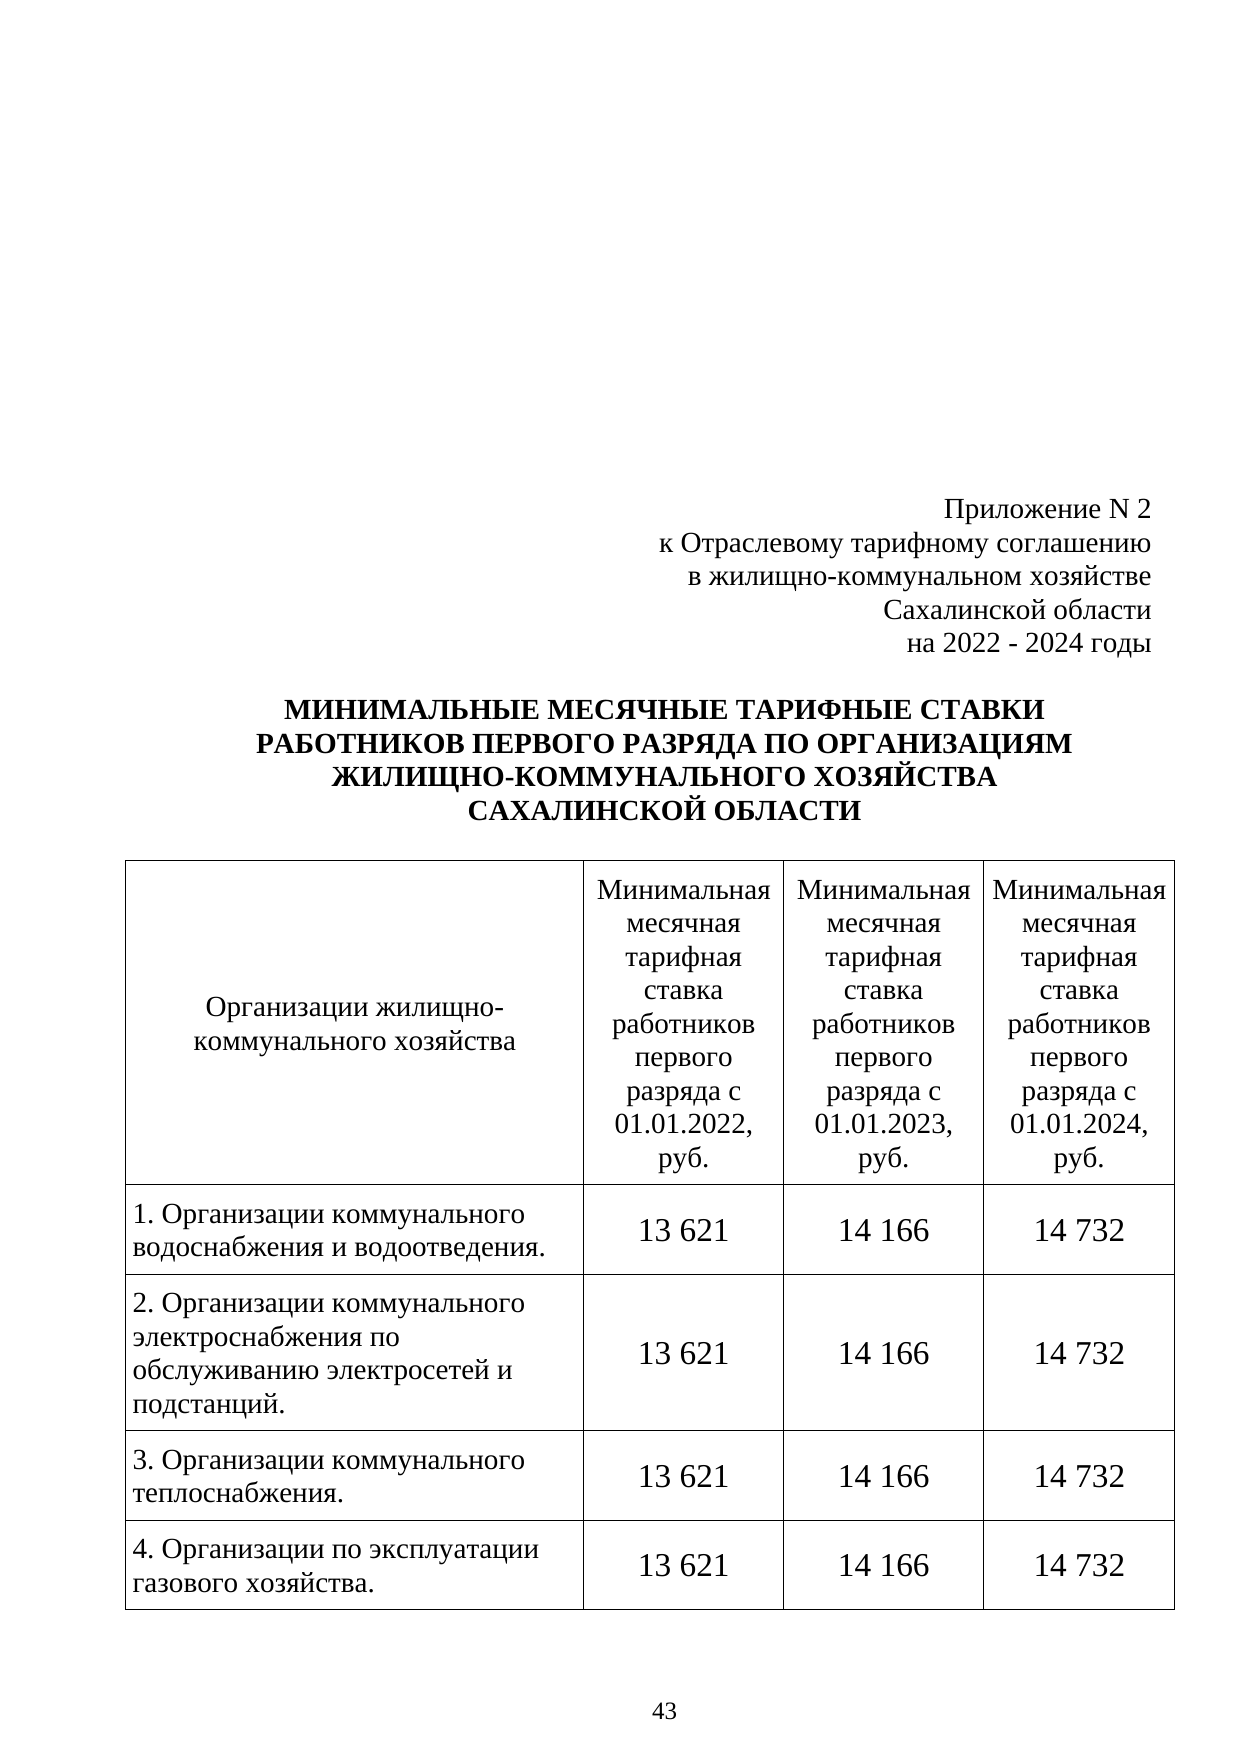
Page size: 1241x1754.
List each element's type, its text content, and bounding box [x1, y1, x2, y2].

table_cell 14 166 [784, 1275, 983, 1430]
title САХАЛИНСКОЙ ОБЛАСТИ [177, 793, 1152, 827]
table_header Минимальная месячная тарифная ставка работников первого разряда с 01.01.2024, руб. [984, 861, 1174, 1184]
table_cell 2. Организации коммунального электроснабжения по обслуживанию электросетей и подстанций. [126, 1275, 583, 1430]
table_cell 13 621 [584, 1185, 783, 1274]
table_cell 13 621 [584, 1275, 783, 1430]
title РАБОТНИКОВ ПЕРВОГО РАЗРЯДА ПО ОРГАНИЗАЦИЯМ [177, 726, 1152, 759]
table_cell 13 621 [584, 1431, 783, 1519]
table_cell 14 166 [784, 1185, 983, 1274]
table_cell 1. Организации коммунального водоснабжения и водоотведения. [126, 1185, 583, 1274]
title МИНИМАЛЬНЫЕ МЕСЯЧНЫЕ ТАРИФНЫЕ СТАВКИ [177, 692, 1152, 726]
table_header Минимальная месячная тарифная ставка работников первого разряда с 01.01.2022, руб. [584, 861, 783, 1184]
table_cell 13 621 [584, 1521, 783, 1609]
table_cell 14 732 [984, 1521, 1174, 1609]
text к Отраслевому тарифному соглашению [177, 525, 1152, 558]
text на 2022 - 2024 годы [177, 625, 1152, 659]
table_cell 14 166 [784, 1431, 983, 1519]
text в жилищно-коммунальном хозяйстве [177, 558, 1152, 592]
text Приложение N 2 [177, 491, 1152, 525]
title ЖИЛИЩНО-КОММУНАЛЬНОГО ХОЗЯЙСТВА [177, 759, 1152, 793]
table_header Минимальная месячная тарифная ставка работников первого разряда с 01.01.2023, руб. [784, 861, 983, 1184]
text Сахалинской области [177, 592, 1152, 625]
table_cell 4. Организации по эксплуатации газового хозяйства. [126, 1521, 583, 1609]
table_cell 14 732 [984, 1185, 1174, 1274]
table_cell 14 166 [784, 1521, 983, 1609]
table_cell 14 732 [984, 1275, 1174, 1430]
table_header Организации жилищно-коммунального хозяйства [126, 861, 583, 1184]
table_cell 14 732 [984, 1431, 1174, 1519]
table_cell 3. Организации коммунального теплоснабжения. [126, 1431, 583, 1519]
